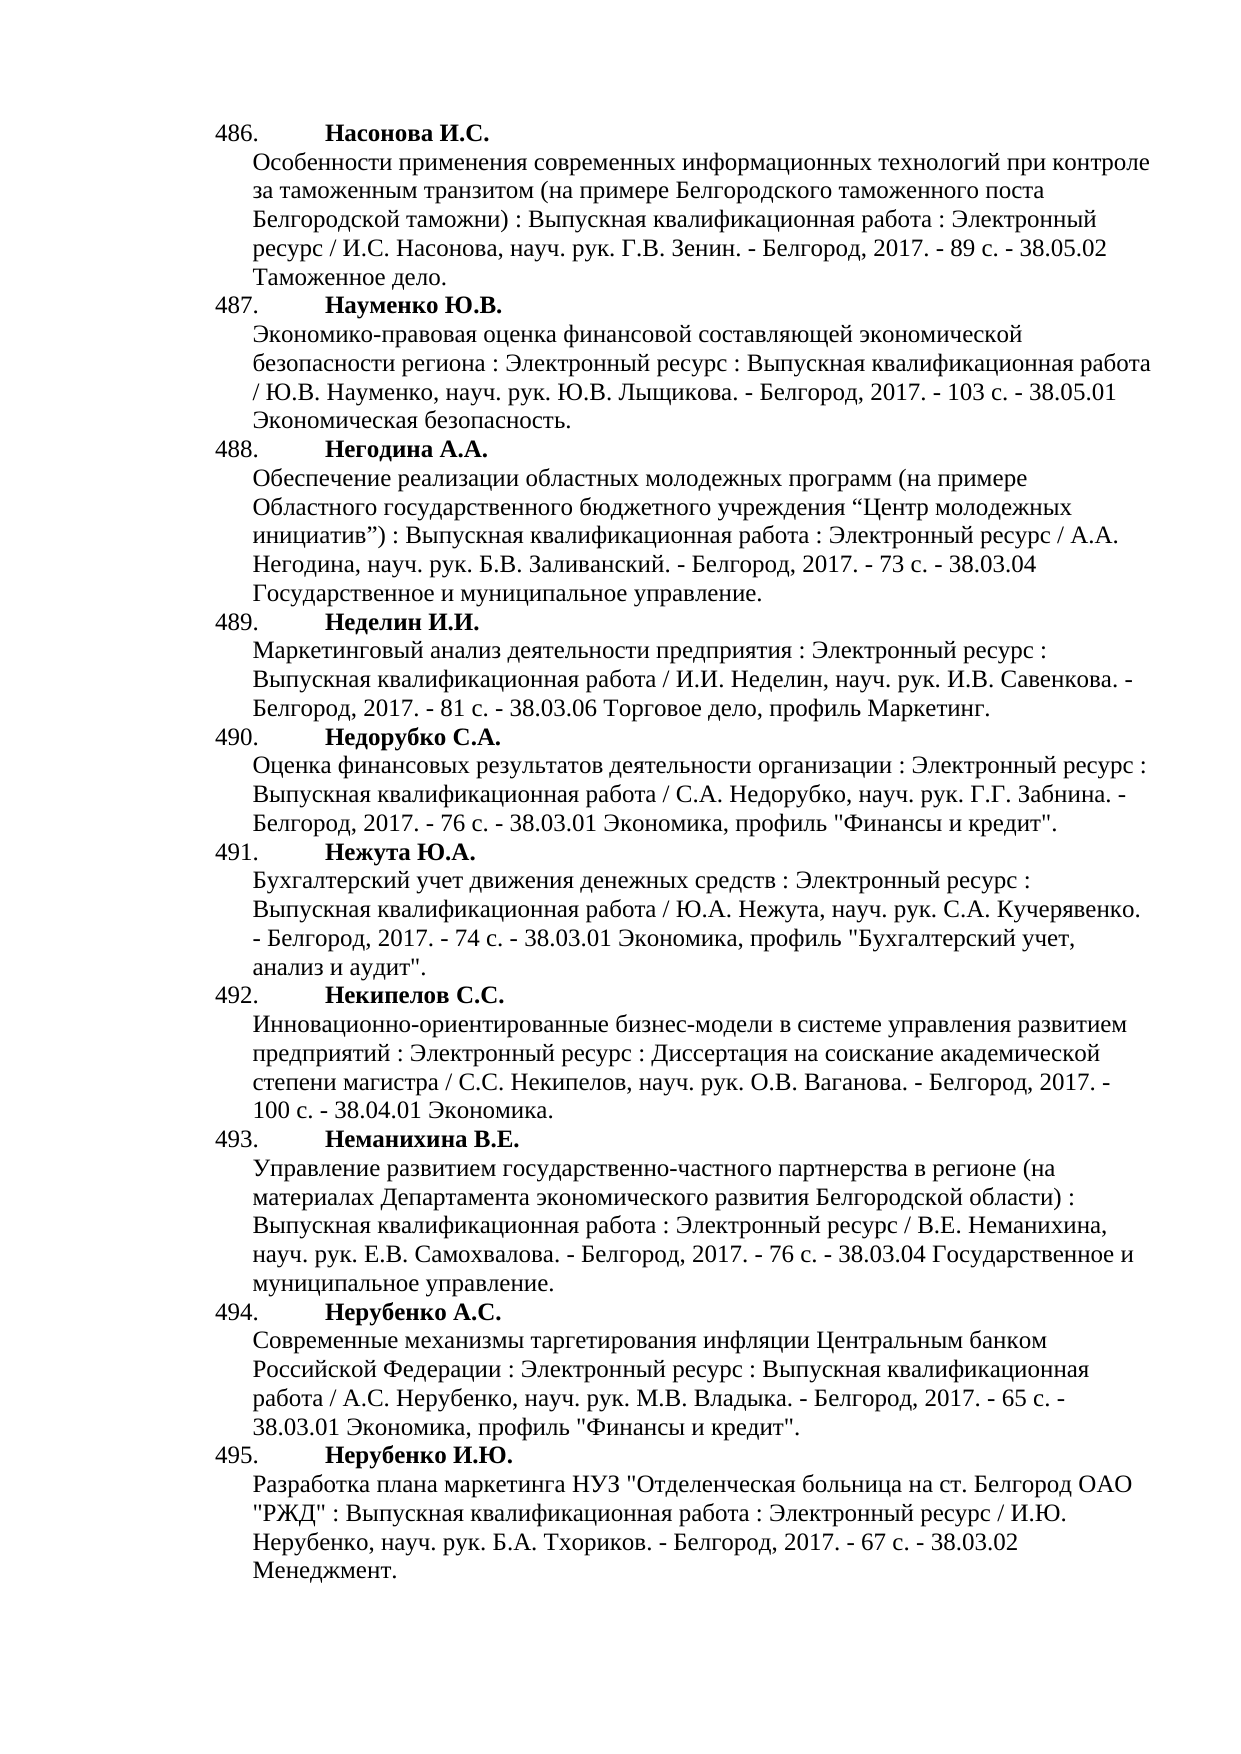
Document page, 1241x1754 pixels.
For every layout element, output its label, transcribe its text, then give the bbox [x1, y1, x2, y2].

list Науменко Ю.В. Экономико-правовая оценка финансовой составляющей экономической безопасности региона : Электронный ресурс : Выпускная квалификационная работа / Ю.В. Науменко, науч. рук. Ю.В. Лыщикова. - Белгород, 2017. - 103 с. - 38.05.01 Экономическая безопасность. [215, 291, 1152, 434]
list Недорубко С.А. Оценка финансовых результатов деятельности организации : Электронный ресурс : Выпускная квалификационная работа / С.А. Недорубко, науч. рук. Г.Г. Забнина. - Белгород, 2017. - 76 с. - 38.03.01 Экономика, профиль "Финансы и кредит". [215, 722, 1152, 837]
list Нерубенко А.С. Современные механизмы таргетирования инфляции Центральным банком Российской Федерации : Электронный ресурс : Выпускная квалификационная работа / А.С. Нерубенко, науч. рук. М.В. Владыка. - Белгород, 2017. - 65 с. - 38.03.01 Экономика, профиль "Финансы и кредит". [215, 1297, 1152, 1441]
list Насонова И.С. Особенности применения современных информационных технологий при контроле за таможенным транзитом (на примере Белгородского таможенного поста Белгородской таможни) : Выпускная квалификационная работа : Электронный ресурс / И.С. Насонова, науч. рук. Г.В. Зенин. - Белгород, 2017. - 89 с. - 38.05.02 Таможенное дело. [215, 118, 1152, 291]
list Негодина А.А. Обеспечение реализации областных молодежных программ (на примере Областного государственного бюджетного учреждения “Центр молодежных инициатив”) : Выпускная квалификационная работа : Электронный ресурс / А.А. Негодина, науч. рук. Б.В. Заливанский. - Белгород, 2017. - 73 с. - 38.03.04 Государственное и муниципальное управление. [215, 434, 1152, 607]
list Нежута Ю.А. Бухгалтерский учет движения денежных средств : Электронный ресурс : Выпускная квалификационная работа / Ю.А. Нежута, науч. рук. С.А. Кучерявенко. - Белгород, 2017. - 74 с. - 38.03.01 Экономика, профиль "Бухгалтерский учет, анализ и аудит". [215, 837, 1152, 981]
list Нерубенко И.Ю. Разработка плана маркетинга НУЗ "Отделенческая больница на ст. Белгород ОАО "РЖД" : Выпускная квалификационная работа : Электронный ресурс / И.Ю. Нерубенко, науч. рук. Б.А. Тхориков. - Белгород, 2017. - 67 с. - 38.03.02 Менеджмент. [215, 1441, 1152, 1584]
list Неманихина В.Е. Управление развитием государственно-частного партнерства в регионе (на материалах Департамента экономического развития Белгородской области) : Выпускная квалификационная работа : Электронный ресурс / В.Е. Неманихина, науч. рук. Е.В. Самохвалова. - Белгород, 2017. - 76 с. - 38.03.04 Государственное и муниципальное управление. [215, 1124, 1152, 1297]
list Неделин И.И. Маркетинговый анализ деятельности предприятия : Электронный ресурс : Выпускная квалификационная работа / И.И. Неделин, науч. рук. И.В. Савенкова. - Белгород, 2017. - 81 с. - 38.03.06 Торговое дело, профиль Маркетинг. [215, 607, 1152, 722]
list Некипелов С.С. Инновационно-ориентированные бизнес-модели в системе управления развитием предприятий : Электронный ресурс : Диссертация на соискание академической степени магистра / С.С. Некипелов, науч. рук. О.В. Ваганова. - Белгород, 2017. - 100 с. - 38.04.01 Экономика. [215, 981, 1152, 1124]
